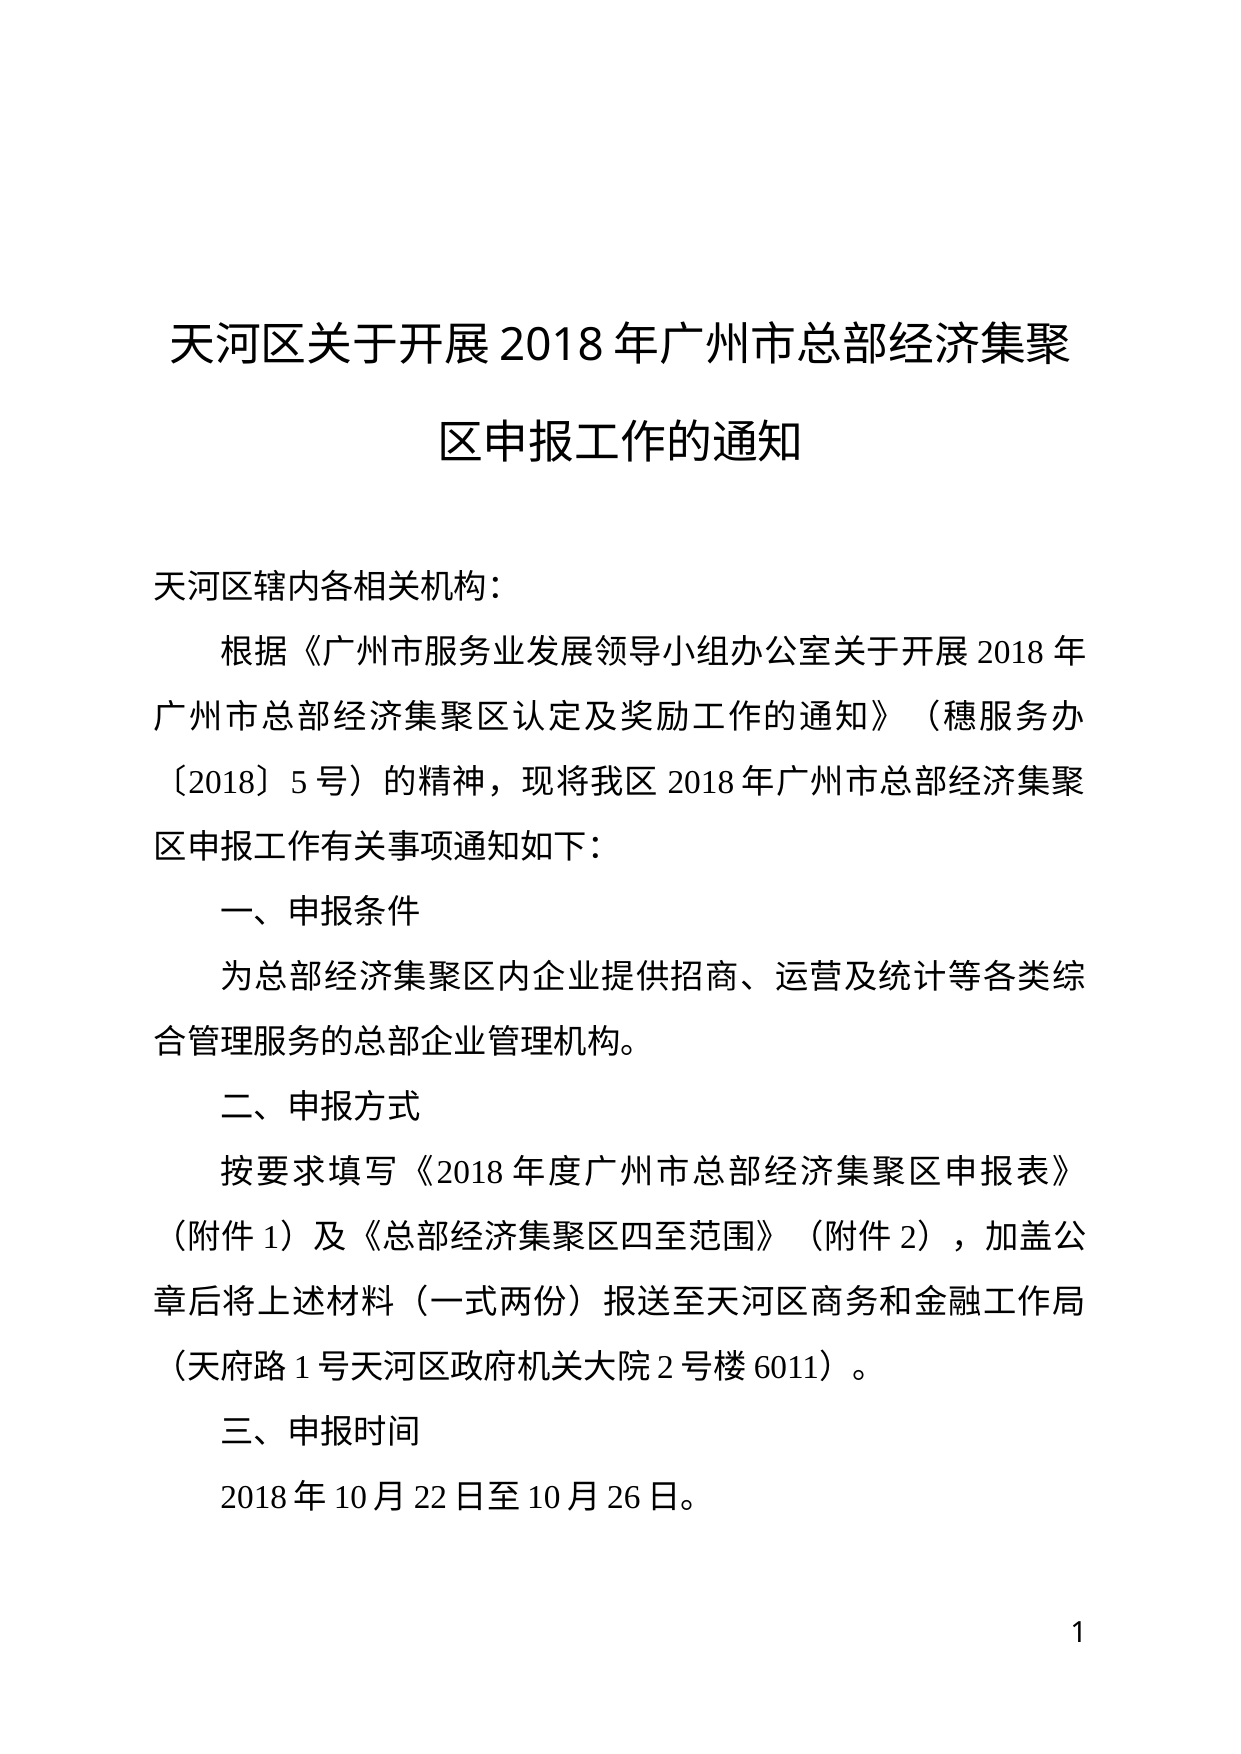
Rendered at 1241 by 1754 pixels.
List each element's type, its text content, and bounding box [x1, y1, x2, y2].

text 根据《广州市服务业发展领导小组办公室关于开展2018 年广州市总部经济集聚区认定及奖励工作的通知》（穗服务办〔2018〕5号）的精神，现将我区2018年广州市总部经济集聚区申报工作有关事项通知如下： [153, 617, 1087, 877]
text 为总部经济集聚区内企业提供招商、运营及统计等各类综合管理服务的总部企业管理机构。 [153, 942, 1087, 1072]
title 二、申报方式 [153, 1072, 1087, 1137]
title 一、申报条件 [153, 877, 1087, 942]
title 三、申报时间 [153, 1397, 1087, 1462]
text 天河区辖内各相关机构： [153, 552, 1087, 617]
text 2018年10月22日至10月26日。 [153, 1462, 1087, 1527]
text 按要求填写《2018年度广州市总部经济集聚区申报表》（附件1）及《总部经济集聚区四至范围》（附件2），加盖公章后将上述材料（一式两份）报送至天河区商务和金融工作局（天府路1号天河区政府机关大院2号楼6011）。 [153, 1137, 1087, 1397]
subtitle 天河区关于开展2018年广州市总部经济集聚区申报工作的通知 [153, 292, 1087, 487]
